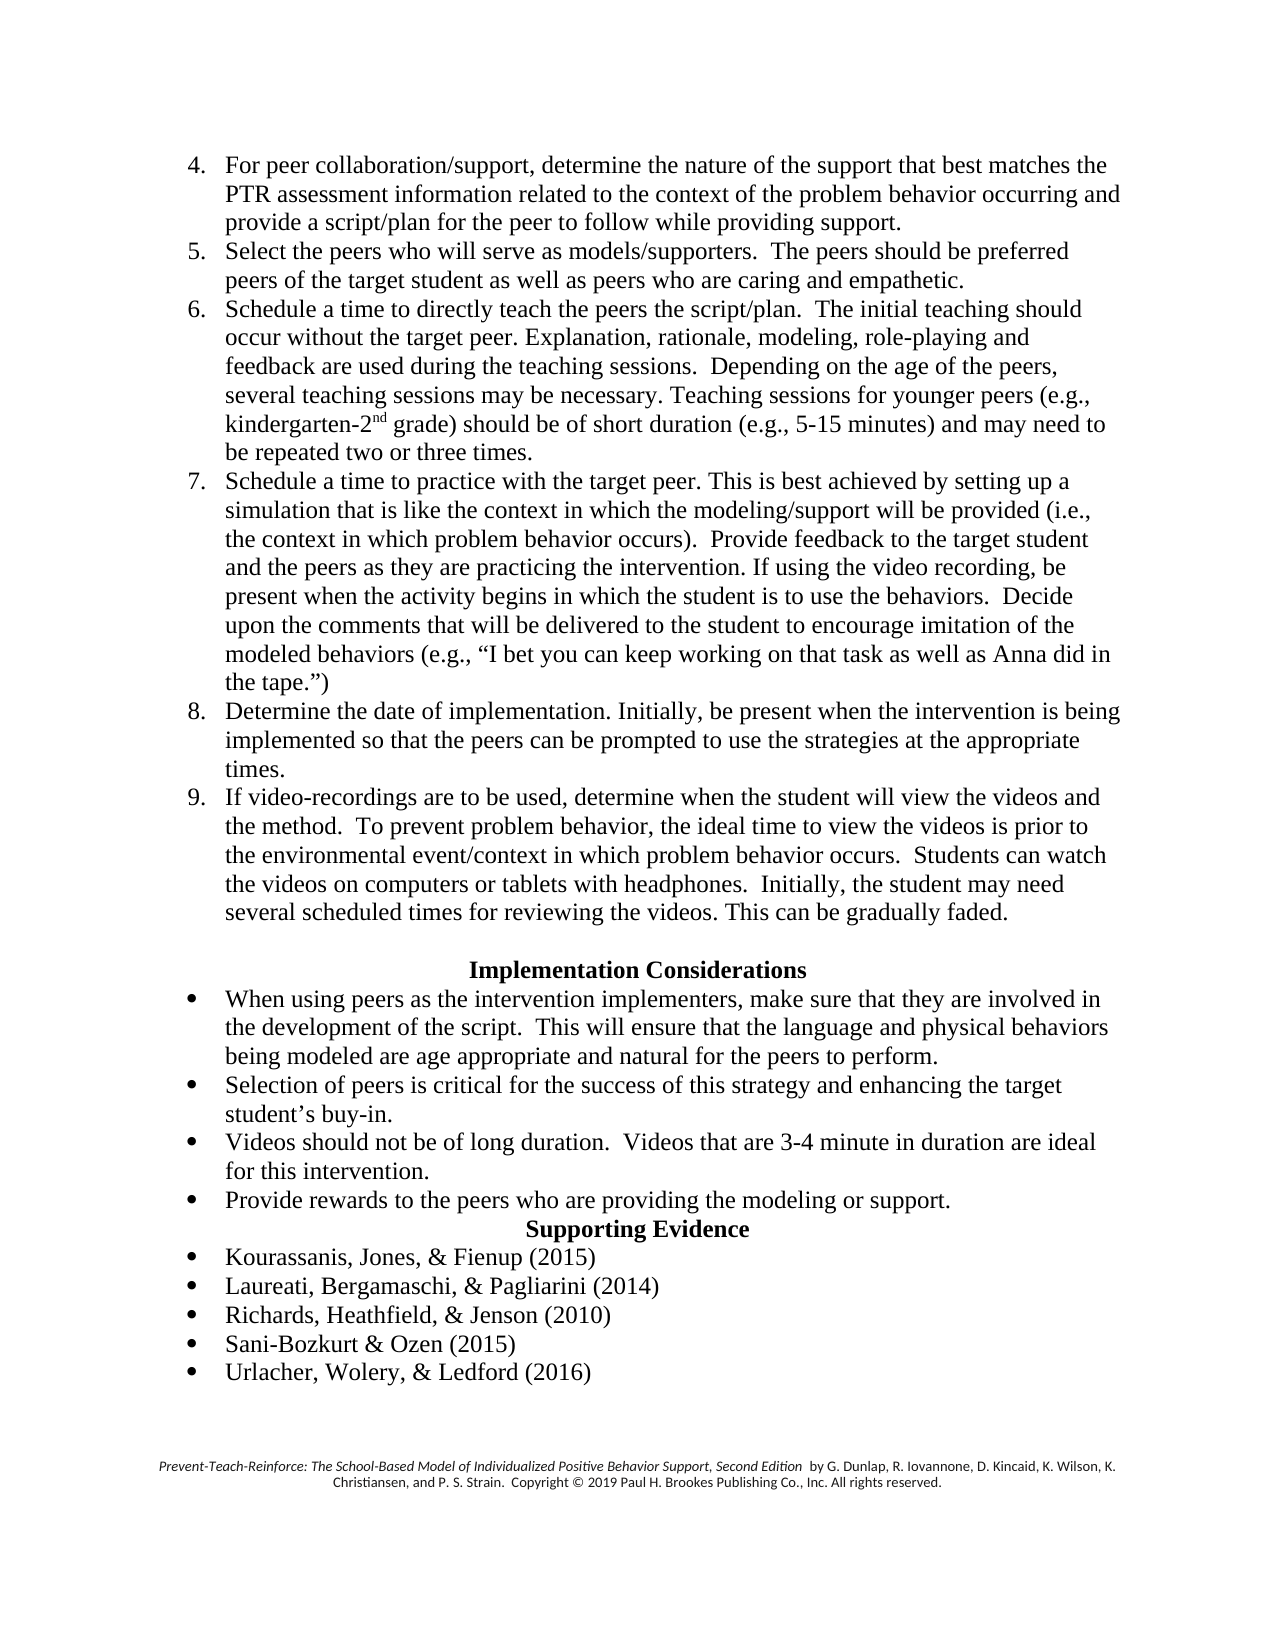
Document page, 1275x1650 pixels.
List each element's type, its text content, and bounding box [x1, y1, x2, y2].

list Schedule a time to directly teach the peers the script/plan. The initial teaching should occur without the target peer. Explanation, rationale, modeling, role-playing and feedback are used during the teaching sessions. Depending on the age of the peers, several teaching sessions may be necessary. Teaching sessions for younger peers (e.g., kindergarten-2nd grade) should be of short duration (e.g., 5-15 minutes) and may need to be repeated two or three times. [187, 294, 1125, 466]
list When using peers as the intervention implementers, make sure that they are involved in the development of the script. This will ensure that the language and physical behaviors being modeled are age appropriate and natural for the peers to perform. [187, 984, 1125, 1070]
list Determine the date of implementation. Initially, be present when the intervention is being implemented so that the peers can be prompted to use the strategies at the appropriate times. [187, 696, 1125, 782]
list If video-recordings are to be used, determine when the student will view the videos and the method. To prevent problem behavior, the ideal time to view the videos is prior to the environmental event/context in which problem behavior occurs. Students can watch the videos on computers or tablets with headphones. Initially, the student may need several scheduled times for reviewing the videos. This can be gradually faded. [187, 782, 1125, 926]
list For peer collaboration/support, determine the nature of the support that best matches the PTR assessment information related to the context of the problem behavior occurring and provide a script/plan for the peer to follow while providing support. [187, 150, 1125, 236]
list Sani-Bozkurt & Ozen (2015) [187, 1329, 1125, 1357]
list Videos should not be of long duration. Videos that are 3-4 minute in duration are ideal for this intervention. [187, 1127, 1125, 1185]
list Kourassanis, Jones, & Fienup (2015) [187, 1242, 1125, 1271]
text Implementation Considerations [150, 955, 1125, 984]
list Richards, Heathfield, & Jenson (2010) [187, 1300, 1125, 1329]
list Urlacher, Wolery, & Ledford (2016) [187, 1357, 1125, 1386]
list Select the peers who will serve as models/supporters. The peers should be preferred peers of the target student as well as peers who are caring and empathetic. [187, 236, 1125, 294]
list Selection of peers is critical for the success of this strategy and enhancing the target student’s buy-in. [187, 1070, 1125, 1127]
list Laureati, Bergamaschi, & Pagliarini (2014) [187, 1271, 1125, 1300]
text Supporting Evidence [150, 1214, 1125, 1242]
list Provide rewards to the peers who are providing the modeling or support. [187, 1185, 1125, 1214]
list Schedule a time to practice with the target peer. This is best achieved by setting up a simulation that is like the context in which the modeling/support will be provided (i.e., the context in which problem behavior occurs). Provide feedback to the target student and the peers as they are practicing the intervention. If using the video recording, be present when the activity begins in which the student is to use the behaviors. Decide upon the comments that will be delivered to the student to encourage imitation of the modeled behaviors (e.g., “I bet you can keep working on that task as well as Anna did in the tape.”) [187, 466, 1125, 696]
